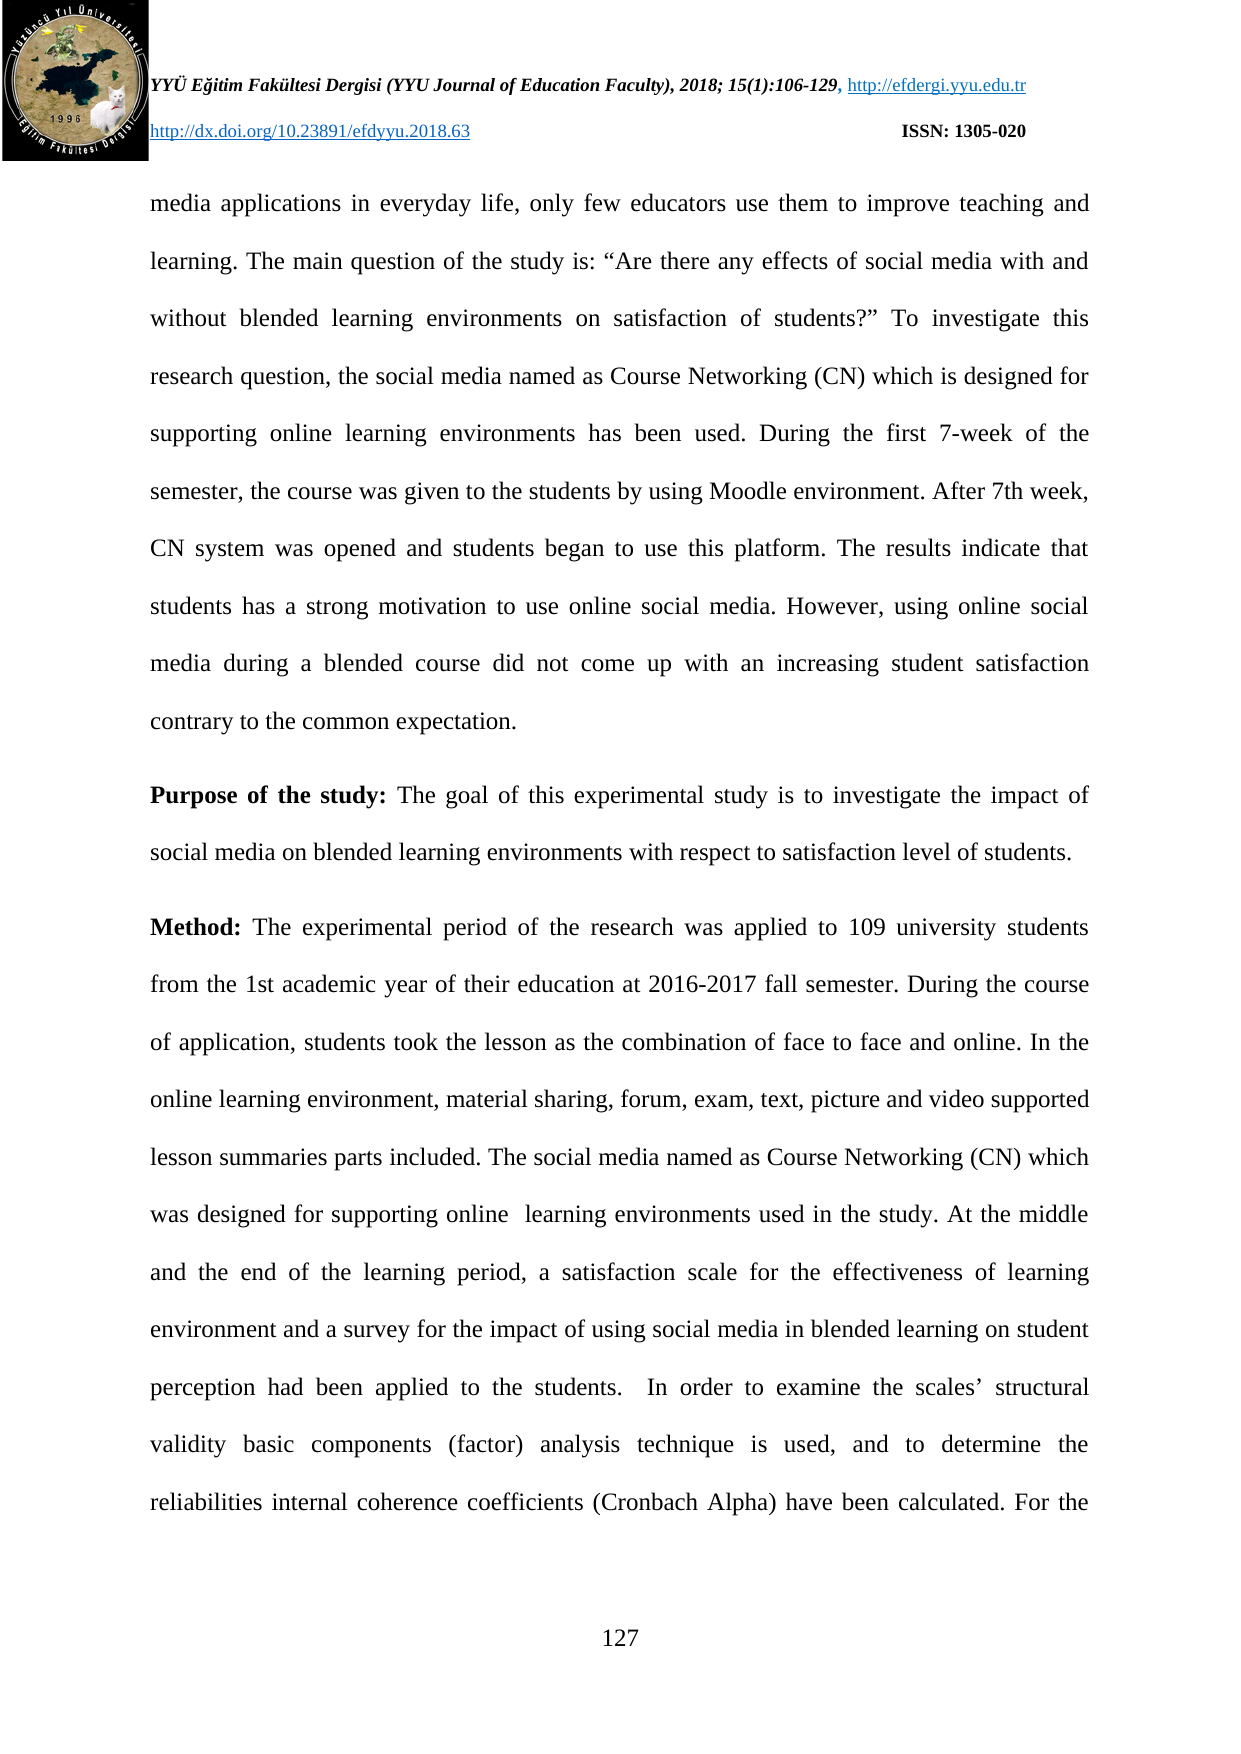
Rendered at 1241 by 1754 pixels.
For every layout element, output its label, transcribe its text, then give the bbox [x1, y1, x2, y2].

text Purpose of the study: The goal of this experimental study is to investigate the impact of social media on blended learning environments with respect to satisfaction level of students. [150, 780, 1090, 866]
picture [1, 0, 148, 159]
